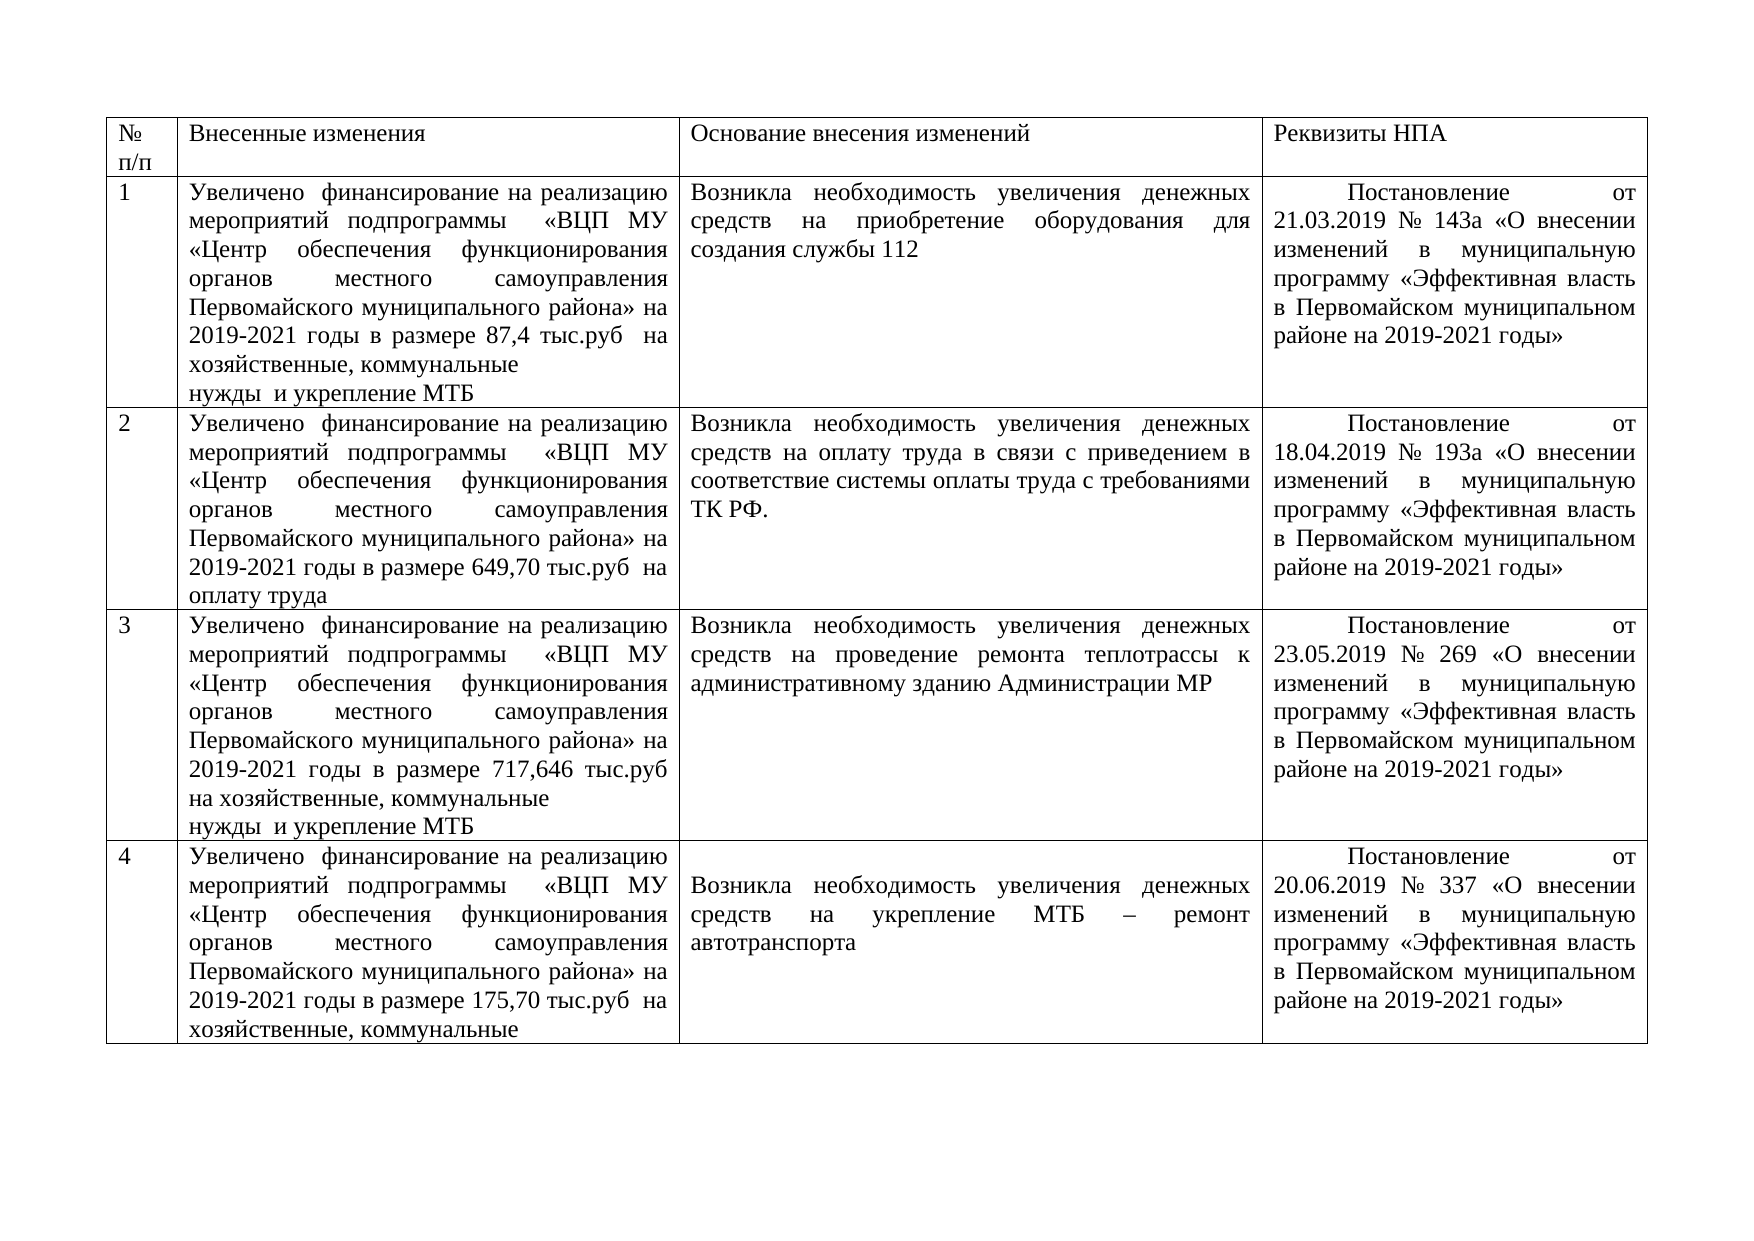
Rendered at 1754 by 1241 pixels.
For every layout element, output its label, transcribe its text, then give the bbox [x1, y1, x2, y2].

table_cell Возникла необходимость увеличения денежных средств на оплату труда в связи с приведением в соответствие системы оплаты труда с требованиями ТК РФ. [680, 408, 1262, 609]
table_cell Увеличено финансирование на реализацию мероприятий подпрограммы «ВЦП МУ «Центр обеспечения функционирования органов местного самоуправления Первомайского муниципального района» на 2019-2021 годы в размере 649,70 тыс.руб на оплату труда [178, 408, 679, 609]
table_cell 1 [107, 177, 177, 407]
table_cell Постановление от 23.05.2019 № 269 «О внесении изменений в муниципальную программу «Эффективная власть в Первомайском муниципальном районе на 2019-2021 годы» [1263, 610, 1647, 840]
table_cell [178, 841, 679, 1042]
table_header Основание внесения изменений [680, 118, 1262, 176]
table_header Внесенные изменения [178, 118, 679, 176]
table_cell 2 [107, 408, 177, 609]
table_cell Возникла необходимость увеличения денежных средств на приобретение оборудования для создания службы 112 [680, 177, 1262, 407]
table_cell 3 [107, 610, 177, 840]
table_cell Возникла необходимость увеличения денежных средств на проведение ремонта теплотрассы к административному зданию Администрации МР [680, 610, 1262, 840]
table_cell 4 [107, 841, 177, 1042]
table_cell Постановление от 18.04.2019 № 193а «О внесении изменений в муниципальную программу «Эффективная власть в Первомайском муниципальном районе на 2019-2021 годы» [1263, 408, 1647, 609]
table_cell Увеличено финансирование на реализацию мероприятий подпрограммы «ВЦП МУ «Центр обеспечения функционирования органов местного самоуправления Первомайского муниципального района» на 2019-2021 годы в размере 87,4 тыс.руб на хозяйственные, коммунальные нужды и укрепление МТБ [178, 177, 679, 407]
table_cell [680, 841, 1262, 1042]
table_header № п/п [107, 118, 177, 176]
table_cell Постановление от 21.03.2019 № 143а «О внесении изменений в муниципальную программу «Эффективная власть в Первомайском муниципальном районе на 2019-2021 годы» [1263, 177, 1647, 407]
table_cell Увеличено финансирование на реализацию мероприятий подпрограммы «ВЦП МУ «Центр обеспечения функционирования органов местного самоуправления Первомайского муниципального района» на 2019-2021 годы в размере 717,646 тыс.руб на хозяйственные, коммунальные нужды и укрепление МТБ [178, 610, 679, 840]
table_header Реквизиты НПА [1263, 118, 1647, 176]
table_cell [1263, 841, 1647, 1042]
